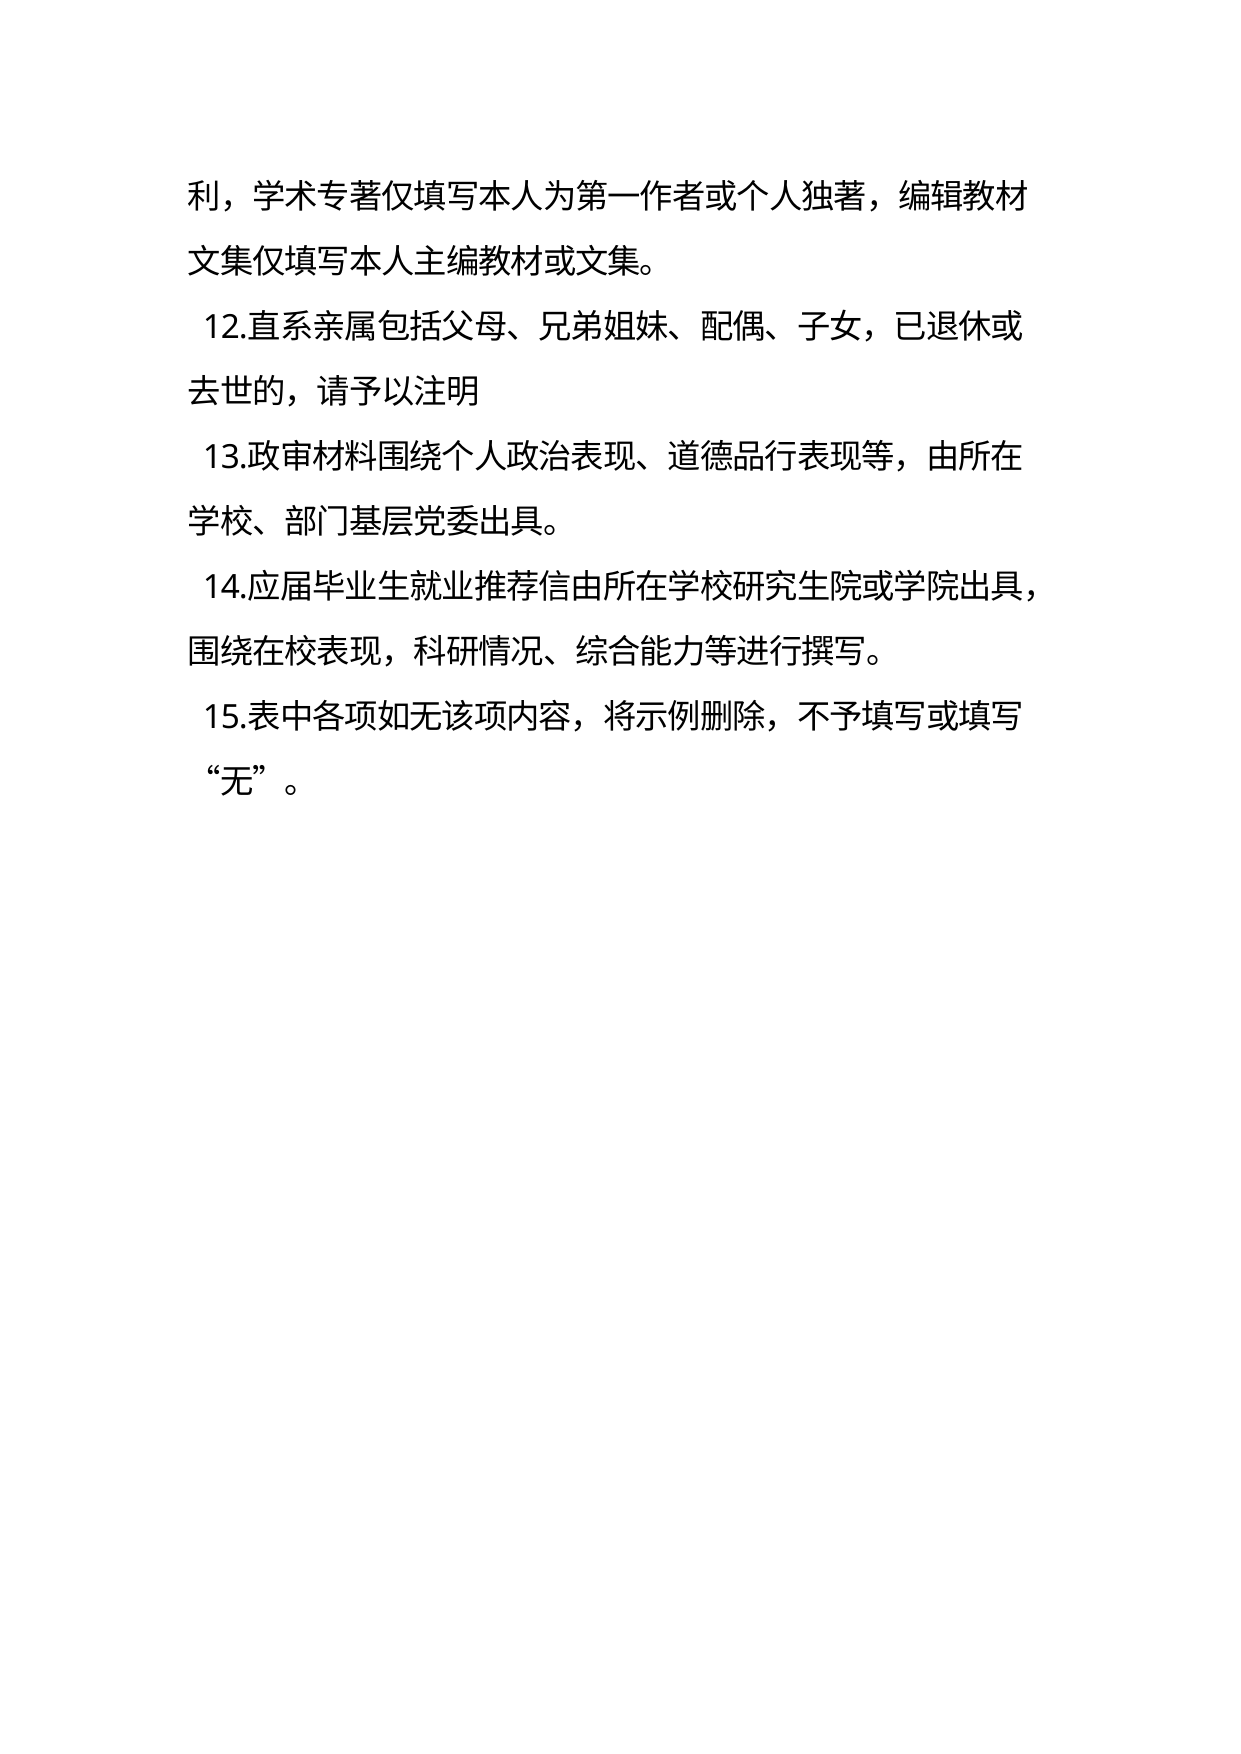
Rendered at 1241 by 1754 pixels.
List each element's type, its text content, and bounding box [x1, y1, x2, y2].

text 13.政审材料围绕个人政治表现、道德品行表现等，由所在学校、部门基层党委出具。 [187, 422, 1053, 552]
text 15.表中各项如无该项内容，将示例删除，不予填写或填写“无”。 [187, 682, 1053, 812]
text 14.应届毕业生就业推荐信由所在学校研究生院或学院出具，围绕在校表现，科研情况、综合能力等进行撰写。 [187, 552, 1053, 682]
text 12.直系亲属包括父母、兄弟姐妹、配偶、子女，已退休或去世的，请予以注明 [187, 292, 1053, 422]
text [187, 162, 1053, 292]
